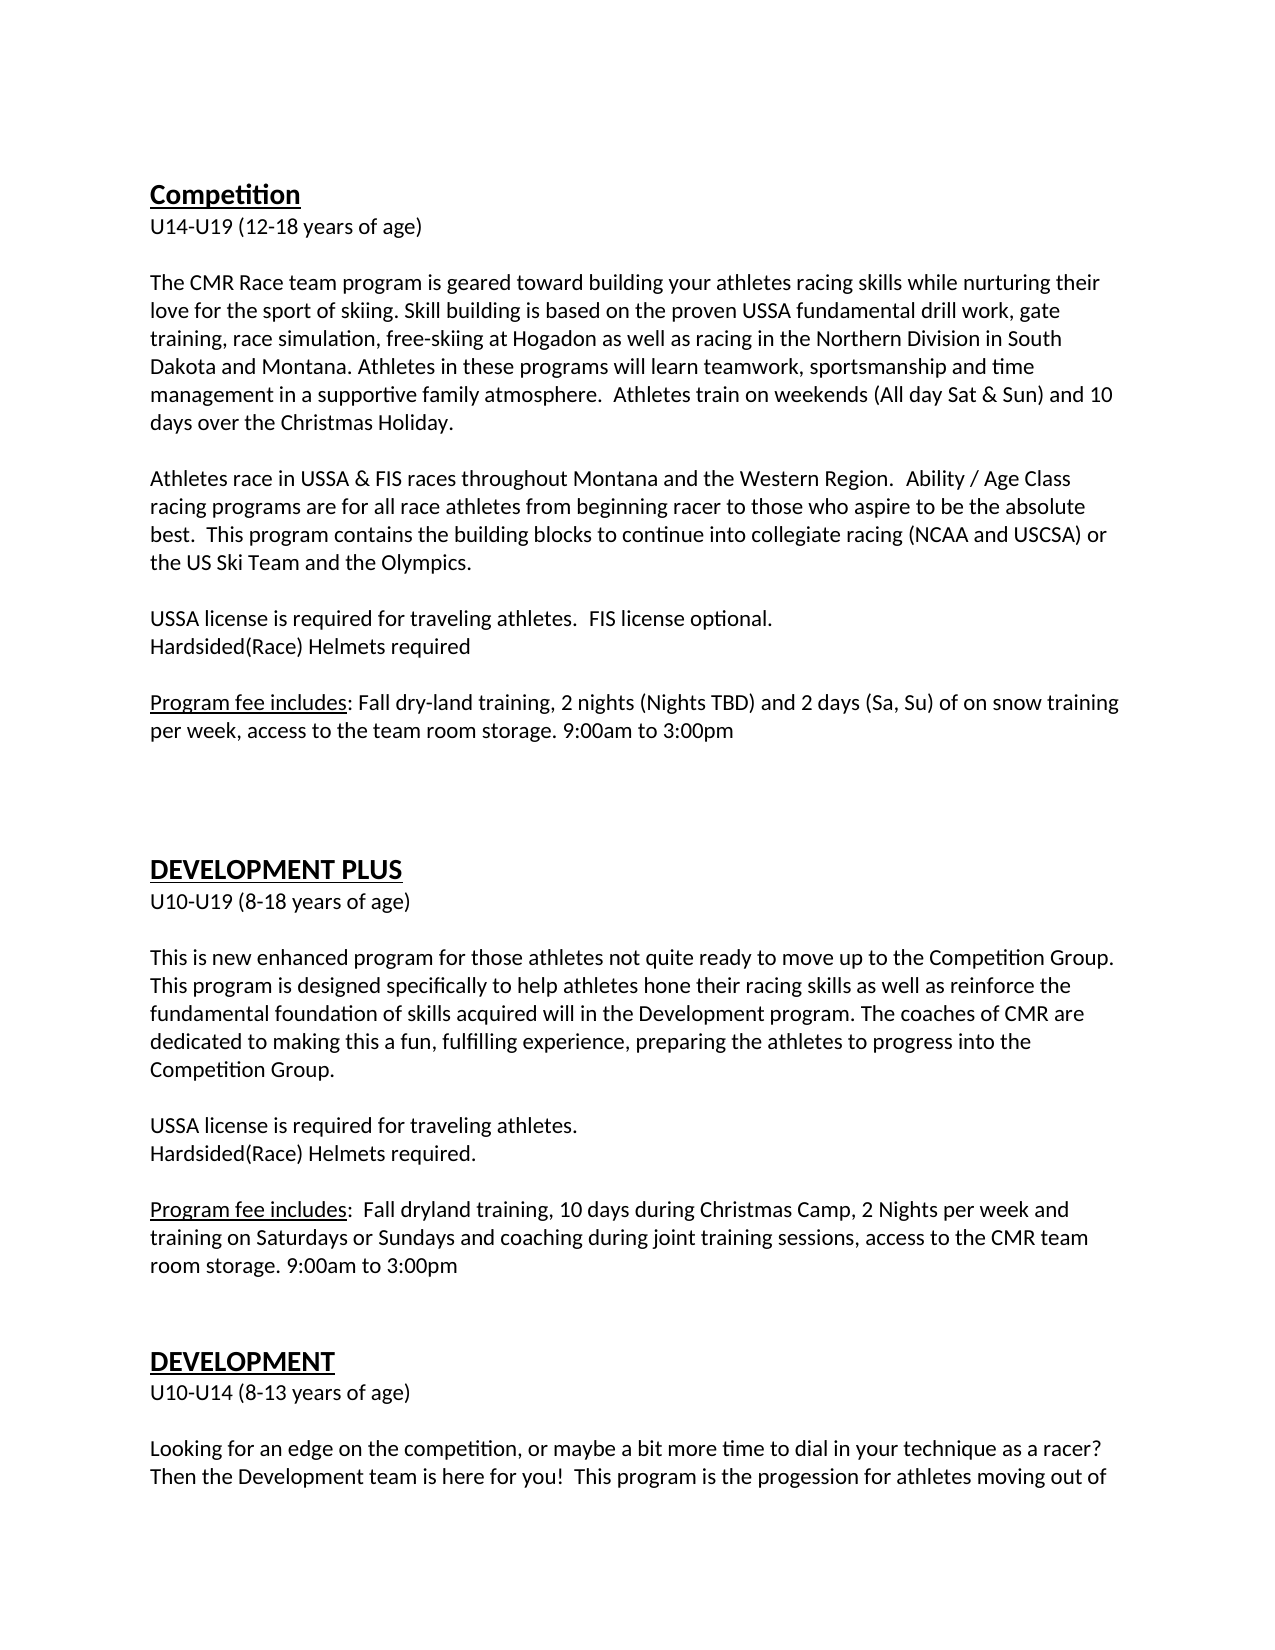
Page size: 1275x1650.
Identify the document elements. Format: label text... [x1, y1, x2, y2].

text The CMR Race team program is geared toward building your athletes racing skills while nurturing their love for the sport of skiing. Skill building is based on the proven USSA fundamental drill work, gate training, race simulation, free-skiing at Hogadon as well as racing in the Northern Division in South Dakota and Montana. Athletes in these programs will learn teamwork, sportsmanship and time management in a supportive family atmosphere. Athletes train on weekends (All day Sat & Sun) and 10 days over the Christmas Holiday. [150, 268, 1125, 436]
text Hardsided(Race) Helmets required. [150, 1139, 1125, 1167]
text Program fee includes: Fall dryland training, 10 days during Christmas Camp, 2 Nights per week and training on Saturdays or Sundays and coaching during joint training sessions, access to the CMR team room storage. 9:00am to 3:00pm [150, 1195, 1125, 1279]
text U14-U19 (12-18 years of age) [150, 212, 1125, 240]
text U10-U14 (8-13 years of age) [150, 1378, 1125, 1406]
text U10-U19 (8-18 years of age) [150, 887, 1125, 915]
text USSA license is required for traveling athletes. FIS license optional. [150, 604, 1125, 632]
text USSA license is required for traveling athletes. [150, 1111, 1125, 1139]
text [150, 1434, 1125, 1491]
text Program fee includes: Fall dry-land training, 2 nights (Nights TBD) and 2 days (Sa, Su) of on snow training per week, access to the team room storage. 9:00am to 3:00pm [150, 688, 1125, 744]
text DEVELOPMENT [150, 1343, 1125, 1378]
text Competition [150, 176, 1125, 212]
text Athletes race in USSA & FIS races throughout Montana and the Western Region. Ability / Age Class racing programs are for all race athletes from beginning racer to those who aspire to be the absolute best. This program contains the building blocks to continue into collegiate racing (NCAA and USCSA) or the Ski Team and the Olympics. [150, 464, 1125, 576]
text DEVELOPMENT PLUS [150, 851, 1125, 887]
text Hardsided(Race) Helmets required [150, 632, 1125, 660]
text This is new enhanced program for those athletes not quite ready to move up to the Competition Group. This program is designed specifically to help athletes hone their racing skills as well as reinforce the fundamental foundation of skills acquired will in the Development program. The coaches of CMR are dedicated to making this a fun, fulfilling experience, preparing the athletes to progress into the Competition Group. [150, 943, 1125, 1083]
